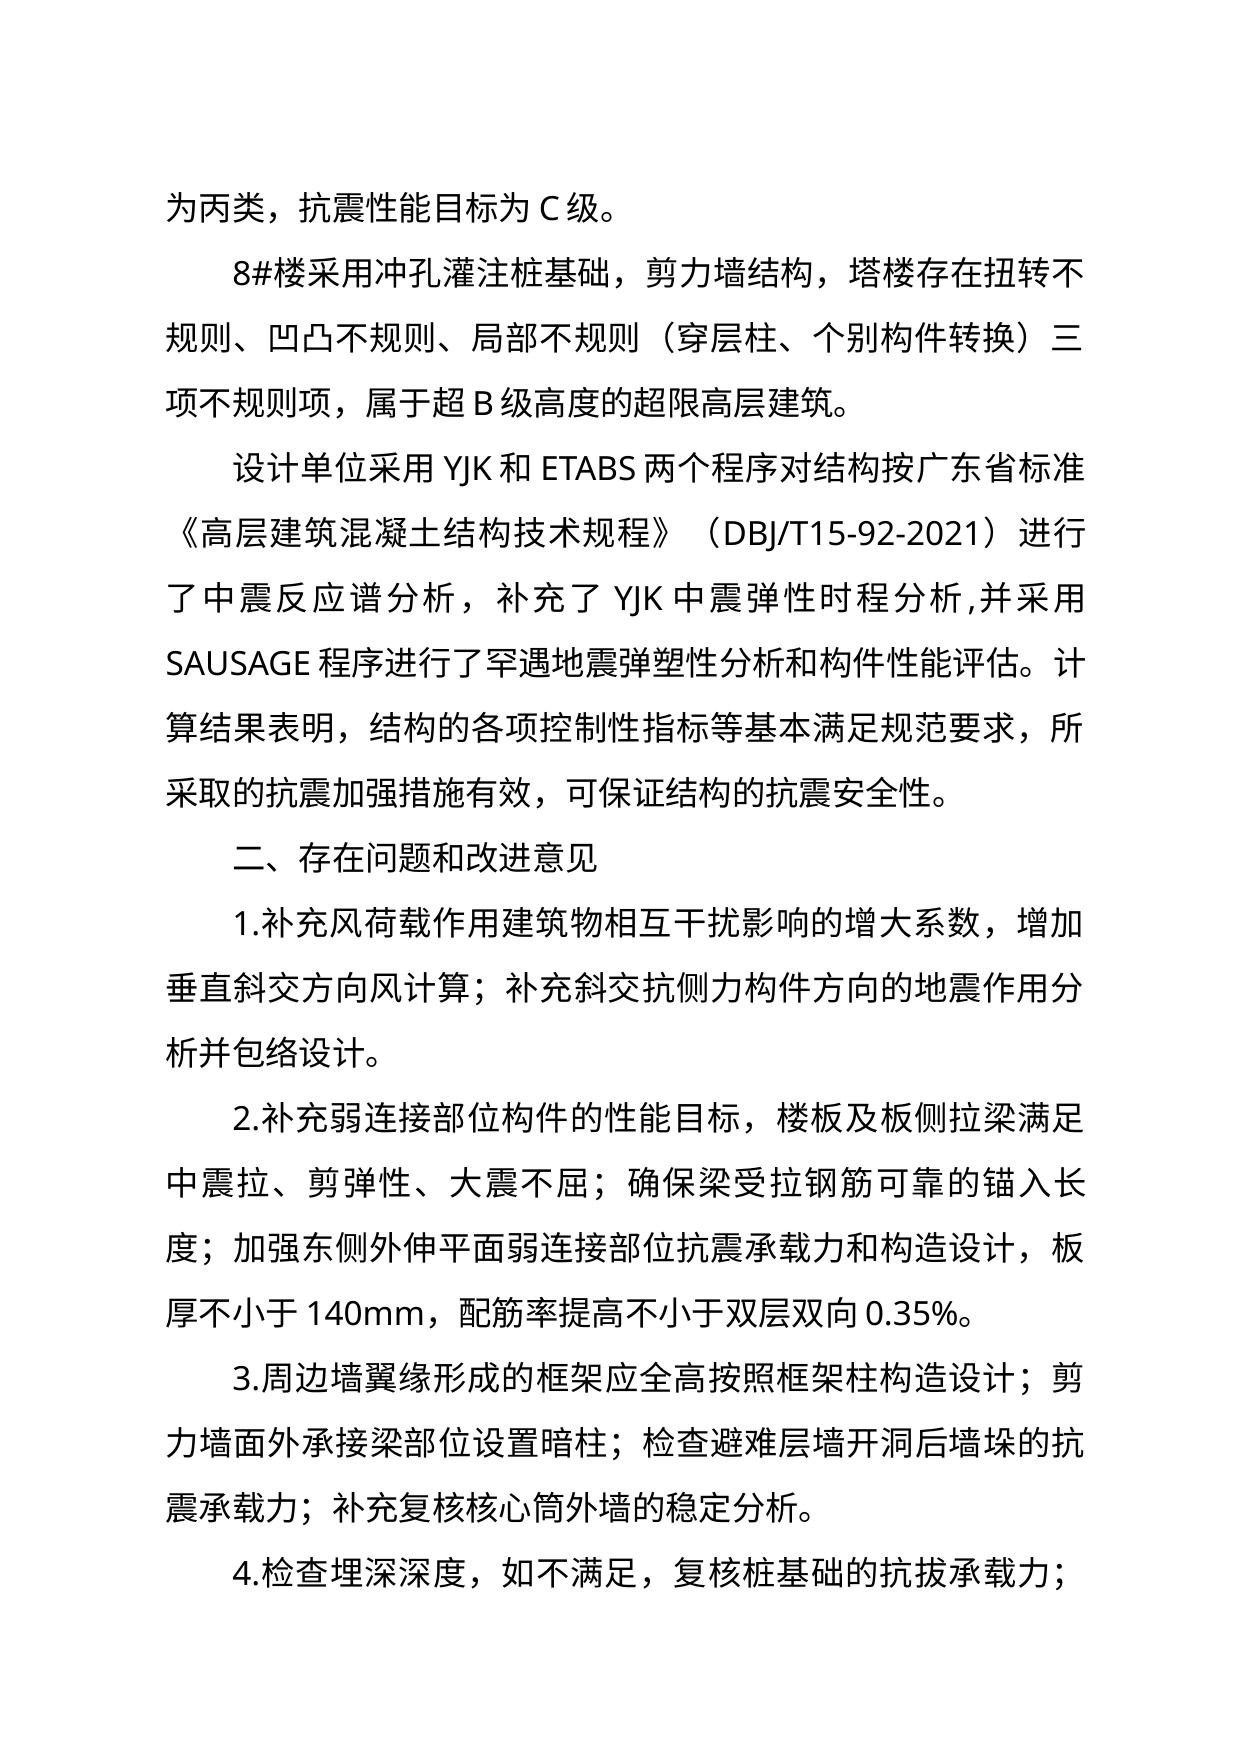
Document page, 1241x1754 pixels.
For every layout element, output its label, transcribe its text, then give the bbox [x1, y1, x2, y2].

text 3.周边墙翼缘形成的框架应全高按照框架柱构造设计；剪力墙面外承接梁部位设置暗柱；检查避难层墙开洞后墙垛的抗震承载力；补充复核核心筒外墙的稳定分析。 [165, 1344, 1087, 1539]
text 1.补充风荷载作用建筑物相互干扰影响的增大系数，增加垂直斜交方向风计算；补充斜交抗侧力构件方向的地震作用分析并包络设计。 [165, 889, 1087, 1084]
text 8#楼采用冲孔灌注桩基础，剪力墙结构，塔楼存在扭转不规则、凹凸不规则、局部不规则（穿层柱、个别构件转换）三项不规则项，属于超B级高度的超限高层建筑。 [165, 239, 1087, 434]
text 二、存在问题和改进意见 [165, 824, 1087, 889]
text 设计单位采用YJK和ETABS两个程序对结构按广东省标准《高层建筑混凝土结构技术规程》（DBJ/T15-92-2021）进行了中震反应谱分析，补充了YJK中震弹性时程分析,并采用SAUSAGE程序进行了罕遇地震弹塑性分析和构件性能评估。计算结果表明，结构的各项控制性指标等基本满足规范要求，所采取的抗震加强措施有效，可保证结构的抗震安全性。 [165, 434, 1087, 824]
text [165, 1539, 1087, 1604]
text 2.补充弱连接部位构件的性能目标，楼板及板侧拉梁满足中震拉、剪弹性、大震不屈；确保梁受拉钢筋可靠的锚入长度；加强东侧外伸平面弱连接部位抗震承载力和构造设计，板厚不小于140mm，配筋率提高不小于双层双向0.35%。 [165, 1084, 1087, 1344]
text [165, 174, 1087, 239]
